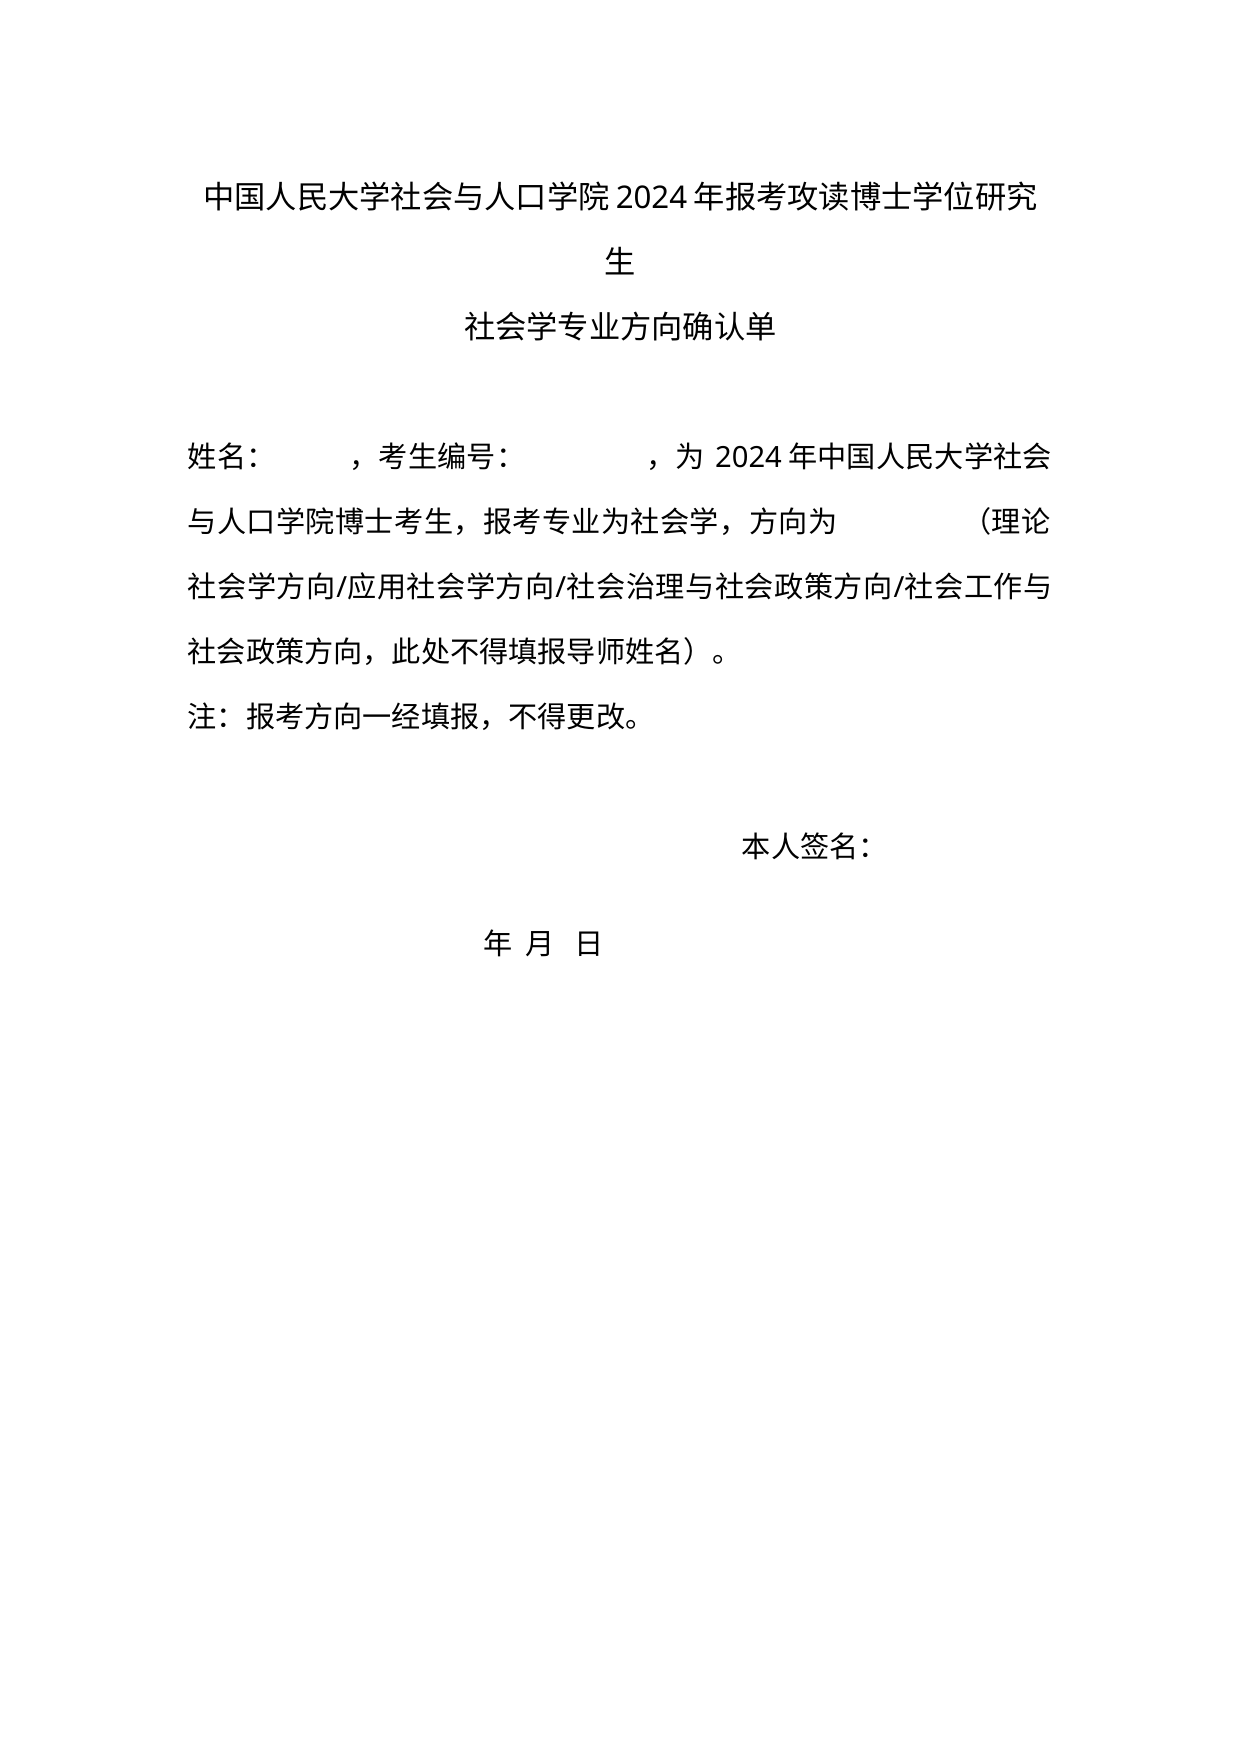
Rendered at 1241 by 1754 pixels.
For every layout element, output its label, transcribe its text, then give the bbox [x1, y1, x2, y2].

text 姓名： ，考生编号： ，为2024年中国人民大学社会与人口学院博士考生，报考专业为社会学，方向为 （理论社会学方向/应用社会学方向/社会治理与社会政策方向/社会工作与社会政策方向，此处不得填报导师姓名）。 [187, 422, 1053, 682]
text 注：报考方向一经填报，不得更改。 [187, 682, 1053, 747]
text 年 月 日 [187, 909, 1053, 974]
text 社会学专业方向确认单 [187, 292, 1053, 357]
text 本人签名： [187, 812, 1053, 877]
text 中国人民大学社会与人口学院2024年报考攻读博士学位研究生 [187, 162, 1053, 292]
